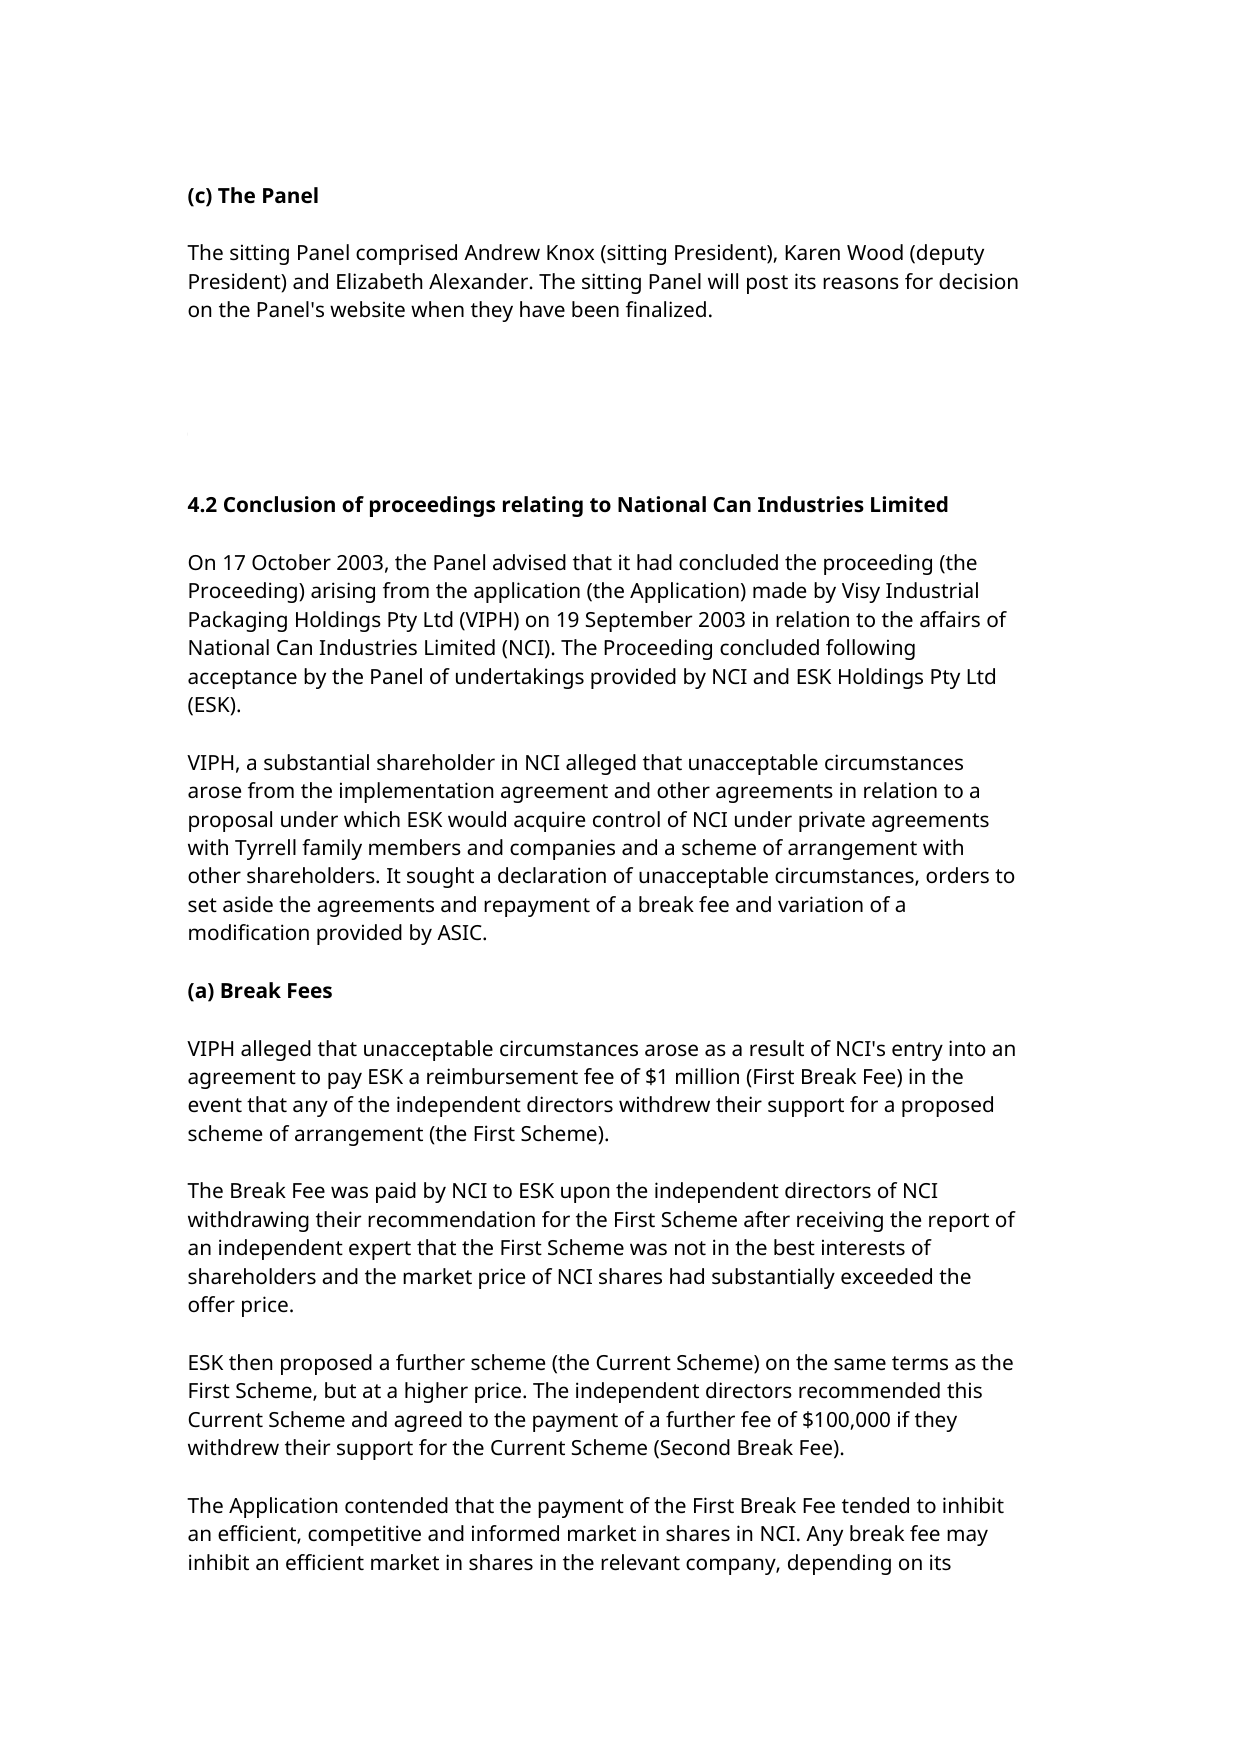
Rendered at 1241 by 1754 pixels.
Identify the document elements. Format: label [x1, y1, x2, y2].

table_cell [186, 150, 1025, 1578]
